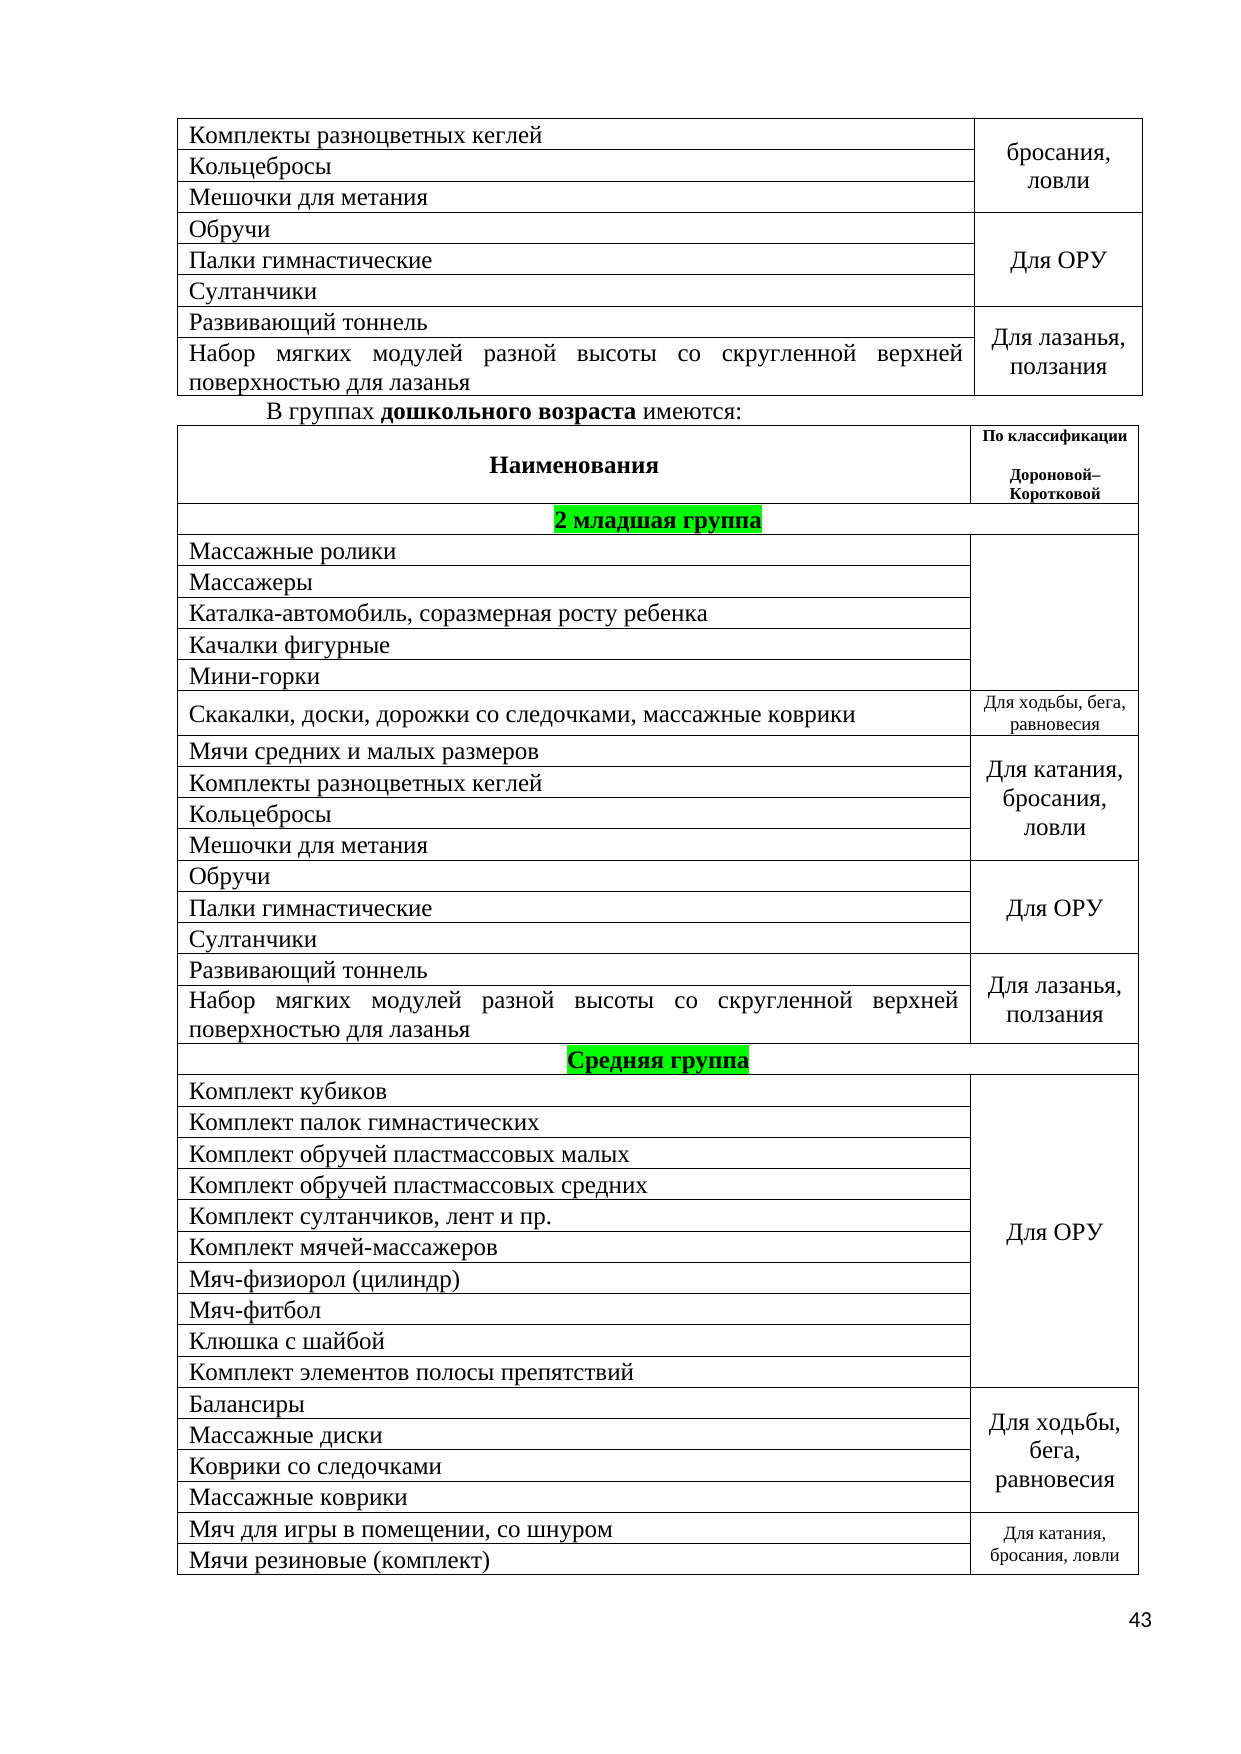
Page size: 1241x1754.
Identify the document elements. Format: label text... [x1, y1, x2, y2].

list В группах дошкольного возраста имеются: [177, 396, 1152, 425]
table_cell Мяч для игры в помещении, со шнуром [178, 1513, 970, 1543]
table_cell Комплекты разноцветных кеглей [178, 119, 974, 149]
table_cell Комплект обручей пластмассовых средних [178, 1169, 970, 1199]
table_cell Коврики со следочками [178, 1450, 970, 1481]
table_cell Для лазанья, ползания [975, 307, 1142, 395]
table_cell Кольцебросы [178, 150, 974, 181]
table_cell Палки гимнастические [178, 244, 974, 274]
table_cell Комплект мячей-массажеров [178, 1232, 970, 1262]
table_cell Для ходьбы, бега, равновесия [971, 691, 1138, 734]
table_header Наименования [178, 426, 970, 503]
table_cell 2 младшая группа [178, 504, 1138, 534]
table_cell Мячи средних и малых размеров [178, 736, 970, 766]
table_cell Массажные коврики [178, 1482, 970, 1512]
table_cell Комплекты разноцветных кеглей [178, 767, 970, 797]
table_cell Балансиры [178, 1388, 970, 1418]
table_cell Для ОРУ [975, 213, 1142, 306]
table_header По классификации Дороновой–Коротковой [971, 426, 1138, 503]
table_cell [971, 535, 1138, 690]
table_cell Султанчики [178, 275, 974, 306]
table_cell Комплект кубиков [178, 1075, 970, 1106]
table_cell Каталка-автомобиль, соразмерная росту ребенка [178, 598, 970, 628]
table_cell Комплект элементов полосы препятствий [178, 1357, 970, 1387]
table_cell Мячи резиновые (комплект) [178, 1544, 970, 1574]
table_cell Скакалки, доски, дорожки со следочками, массажные коврики [178, 691, 970, 734]
table_cell Обручи [178, 213, 974, 243]
table_cell Набор мягких модулей разной высоты со скругленной верхней поверхностью для лазанья [178, 986, 970, 1043]
table_cell Массажеры [178, 566, 970, 597]
table_cell Массажные ролики [178, 535, 970, 565]
table_cell Развивающий тоннель [178, 954, 970, 984]
table_cell Для ОРУ [971, 861, 1138, 953]
table_cell Обручи [178, 861, 970, 891]
table_cell Массажные диски [178, 1419, 970, 1449]
table_cell Для ОРУ [971, 1075, 1138, 1387]
table_cell Мешочки для метания [178, 182, 974, 212]
table_cell Комплект султанчиков, лент и пр. [178, 1200, 970, 1231]
table_cell Для катания, бросания, ловли [971, 736, 1138, 859]
table_cell Султанчики [178, 923, 970, 953]
table_cell Мяч-фитбол [178, 1294, 970, 1324]
table_cell Мини-горки [178, 660, 970, 690]
table_cell Для лазанья, ползания [971, 954, 1138, 1043]
table_cell Палки гимнастические [178, 892, 970, 922]
table_cell Комплект обручей пластмассовых малых [178, 1138, 970, 1168]
table_cell Набор мягких модулей разной высоты со скругленной верхней поверхностью для лазанья [178, 338, 974, 395]
table_cell Качалки фигурные [178, 629, 970, 659]
table_cell Кольцебросы [178, 798, 970, 828]
table_cell Для катания, бросания, ловли [971, 1513, 1138, 1574]
table_cell Средняя группа [178, 1044, 1138, 1074]
table_cell Клюшка с шайбой [178, 1325, 970, 1356]
table_cell Для ходьбы, бега, равновесия [971, 1388, 1138, 1512]
table_cell Развивающий тоннель [178, 307, 974, 337]
table_cell Мешочки для метания [178, 829, 970, 859]
table_cell Комплект палок гимнастических [178, 1107, 970, 1137]
table_cell Мяч-физиорол (цилиндр) [178, 1263, 970, 1293]
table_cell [975, 119, 1142, 212]
